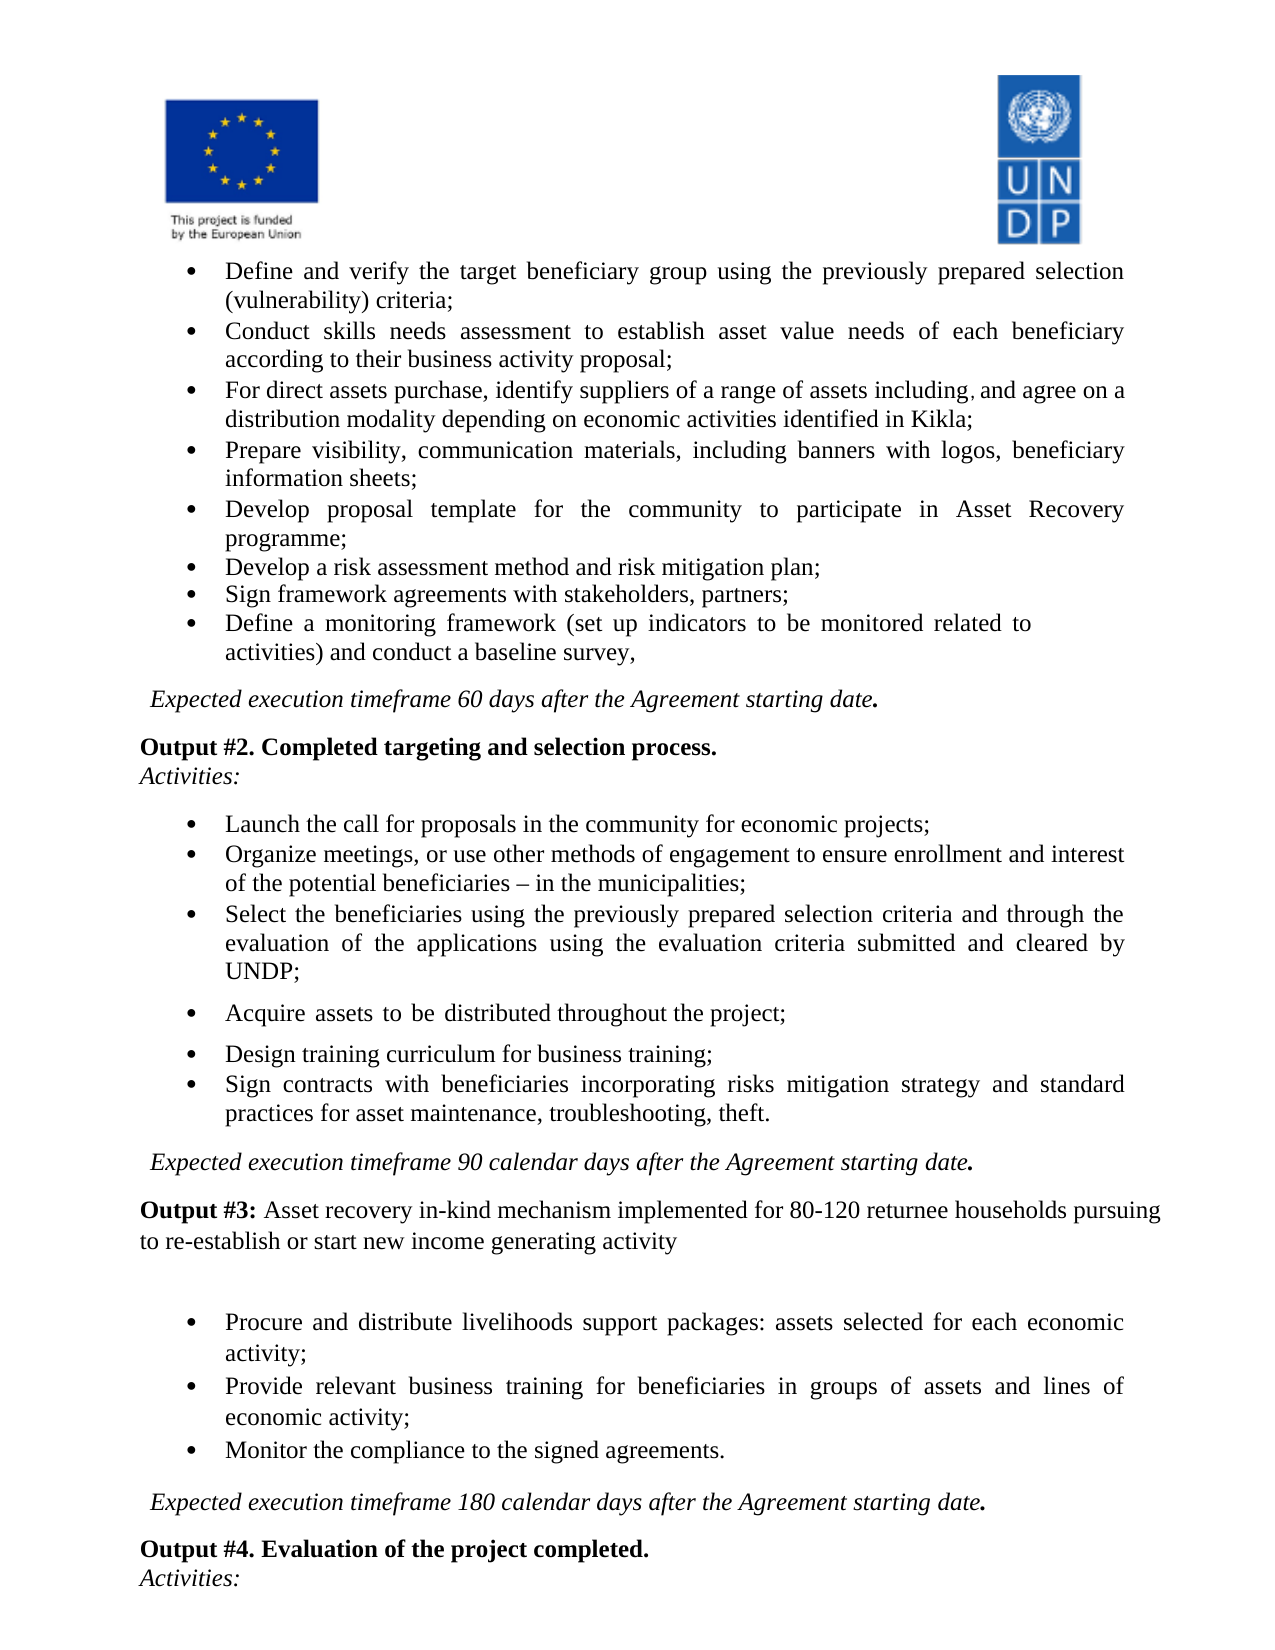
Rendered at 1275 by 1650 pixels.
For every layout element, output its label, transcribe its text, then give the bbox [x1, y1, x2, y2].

list Define and verify the target beneficiary group using the previously prepared selection (vulnerability) criteria; [187, 256, 1126, 314]
picture [139, 84, 338, 257]
list Develop proposal template for the community to participate in Asset Recovery programme; [187, 494, 1125, 552]
list Conduct skills needs assessment to establish asset value needs of each beneficiary according to their business activity proposal; [187, 316, 1126, 373]
text Expected execution timeframe 90 calendar days after the Agreement starting date. [150, 1147, 1167, 1176]
list Output #3: Asset recovery in-kind mechanism implemented for 80-120 returnee households pursuing to re-establish or start new income generating activity [139, 1195, 1167, 1255]
list Acquire assets to be distributed throughout the project; [187, 998, 1126, 1026]
text Activities: [139, 1563, 1167, 1592]
list Procure and distribute livelihoods support packages: assets selected for each economic activity; [187, 1307, 1126, 1367]
list Organize meetings, or use other methods of engagement to ensure enrollment and interest of the potential beneficiaries – in the municipalities; [187, 839, 1126, 897]
text Activities: [139, 761, 1167, 790]
subtitle Output #4. Evaluation of the project completed. [139, 1534, 1167, 1563]
list Develop a risk assessment method and risk mitigation plan; [187, 552, 1167, 580]
text Expected execution timeframe 180 calendar days after the Agreement starting date. [150, 1487, 1167, 1515]
list For direct assets purchase, identify suppliers of a range of assets including, and agree on a distribution modality depending on economic activities identified in Kikla; [187, 375, 1125, 433]
subtitle Output #2. Completed targeting and selection process. [139, 732, 1167, 761]
list Prepare visibility, communication materials, including banners with logos, beneficiary information sheets; [187, 435, 1125, 492]
list Provide relevant business training for beneficiaries in groups of assets and lines of economic activity; [187, 1371, 1126, 1431]
list Monitor the compliance to the signed agreements. [187, 1435, 1126, 1464]
list Define a monitoring framework (set up indicators to be monitored related to activities) and conduct a baseline survey, [187, 608, 1125, 666]
list Sign framework agreements with stakeholders, partners; [187, 580, 1167, 608]
list Design training curriculum for business training; [187, 1039, 1126, 1067]
list Sign contracts with beneficiaries incorporating risks mitigation strategy and standard practices for asset maintenance, troubleshooting, theft. [187, 1069, 1126, 1127]
picture [984, 75, 1097, 257]
list Launch the call for proposals in the community for economic projects; [187, 809, 1126, 837]
list Select the beneficiaries using the previously prepared selection criteria and through the evaluation of the applications using the evaluation criteria submitted and cleared by UNDP; [187, 899, 1126, 985]
text Expected execution timeframe 60 days after the Agreement starting date. [150, 684, 1167, 713]
